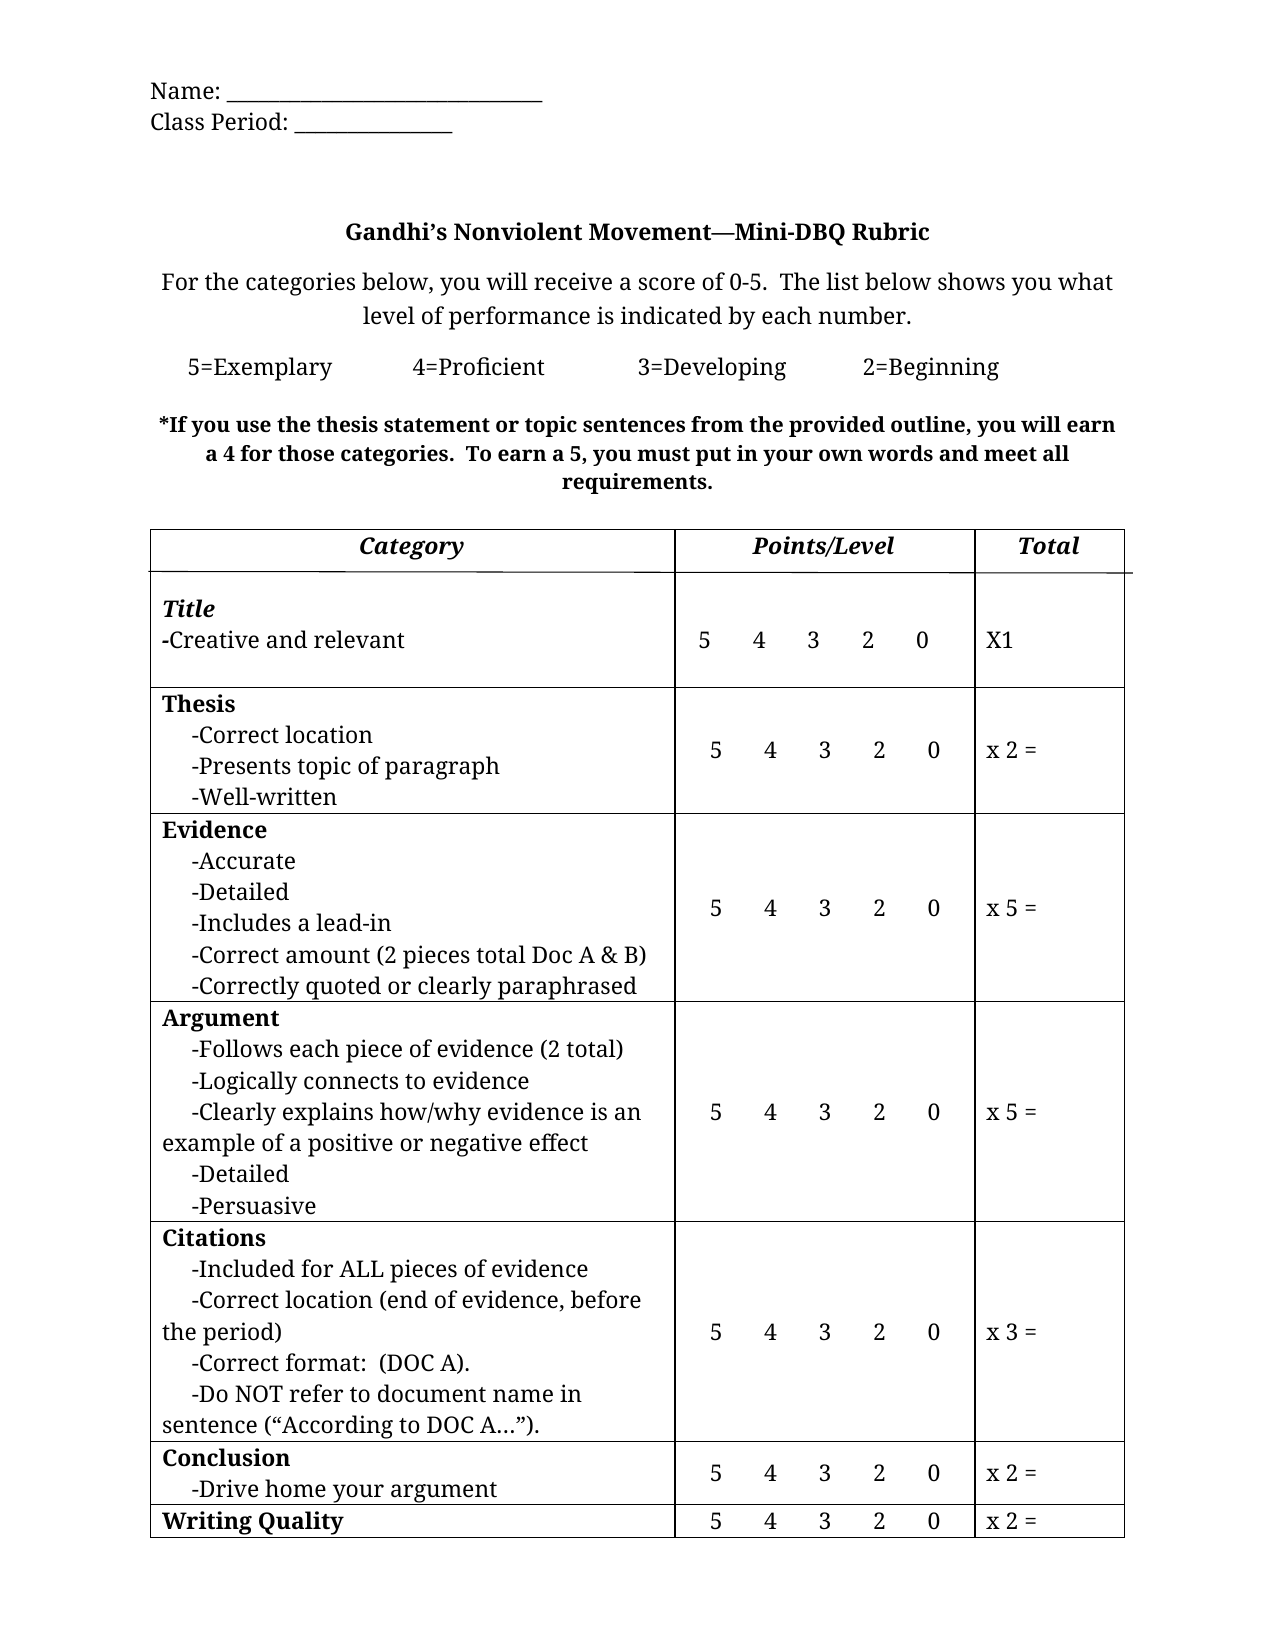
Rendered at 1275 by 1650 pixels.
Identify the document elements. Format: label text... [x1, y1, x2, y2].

table_header Category Title -Creative and relevant [151, 572, 674, 687]
table_header Total X1 [976, 574, 1124, 687]
table_cell Citations -Included for ALL pieces of evidence -Correct location (end of evidence, before the period) -Correct format: (DOC A). -Do NOT refer to document name in sentence (“According to DOC A…”). [151, 1222, 674, 1441]
table_cell x 5 = [976, 814, 1124, 1001]
table_header Total X1 [976, 530, 1124, 572]
table_cell x 3 = [976, 1222, 1124, 1441]
text For the categories below, you will receive a score of 0-5. The list below shows you what level of performance is indicated by each number. [150, 266, 1125, 331]
text *If you use the thesis statement or topic sentences from the provided outline, you will earn a 4 for those categories. To earn a 5, you must put in your own words and meet all requirements. [150, 410, 1125, 496]
table_cell 5 4 3 2 0 [676, 1505, 974, 1537]
table_cell 5 4 3 2 0 [676, 688, 974, 813]
table_header Points/Level 5 4 3 2 0 [676, 573, 974, 687]
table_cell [151, 1505, 674, 1537]
table_cell Evidence -Accurate -Detailed -Includes a lead-in -Correct amount (2 pieces total Doc A & B) -Correctly quoted or clearly paraphrased [151, 814, 674, 1001]
table_cell x 2 = [976, 688, 1124, 813]
table_cell 5 4 3 2 0 [676, 814, 974, 1001]
text Gandhi’s Nonviolent Movement—Mini-DBQ Rubric [150, 216, 1125, 247]
table_cell Conclusion -Drive home your argument [151, 1442, 674, 1504]
table_header Points/Level 5 4 3 2 0 [676, 530, 974, 572]
table_cell x 2 = [976, 1442, 1124, 1504]
table_cell x 2 = [976, 1505, 1124, 1537]
table_cell 5 4 3 2 0 [676, 1442, 974, 1504]
table_cell x 5 = [976, 1002, 1124, 1221]
table_cell Argument -Follows each piece of evidence (2 total) -Logically connects to evidence -Clearly explains how/why evidence is an example of a positive or negative effect -Detailed -Persuasive [151, 1002, 674, 1221]
table_cell 5 4 3 2 0 [676, 1222, 974, 1441]
table_cell Thesis -Correct location -Presents topic of paragraph -Well-written [151, 688, 674, 813]
table_cell 5 4 3 2 0 [676, 1002, 974, 1221]
table_header Category Title -Creative and relevant [151, 530, 674, 571]
text 5=Exemplary 4=Proficient 3=Developing 2=Beginning [150, 351, 1125, 382]
